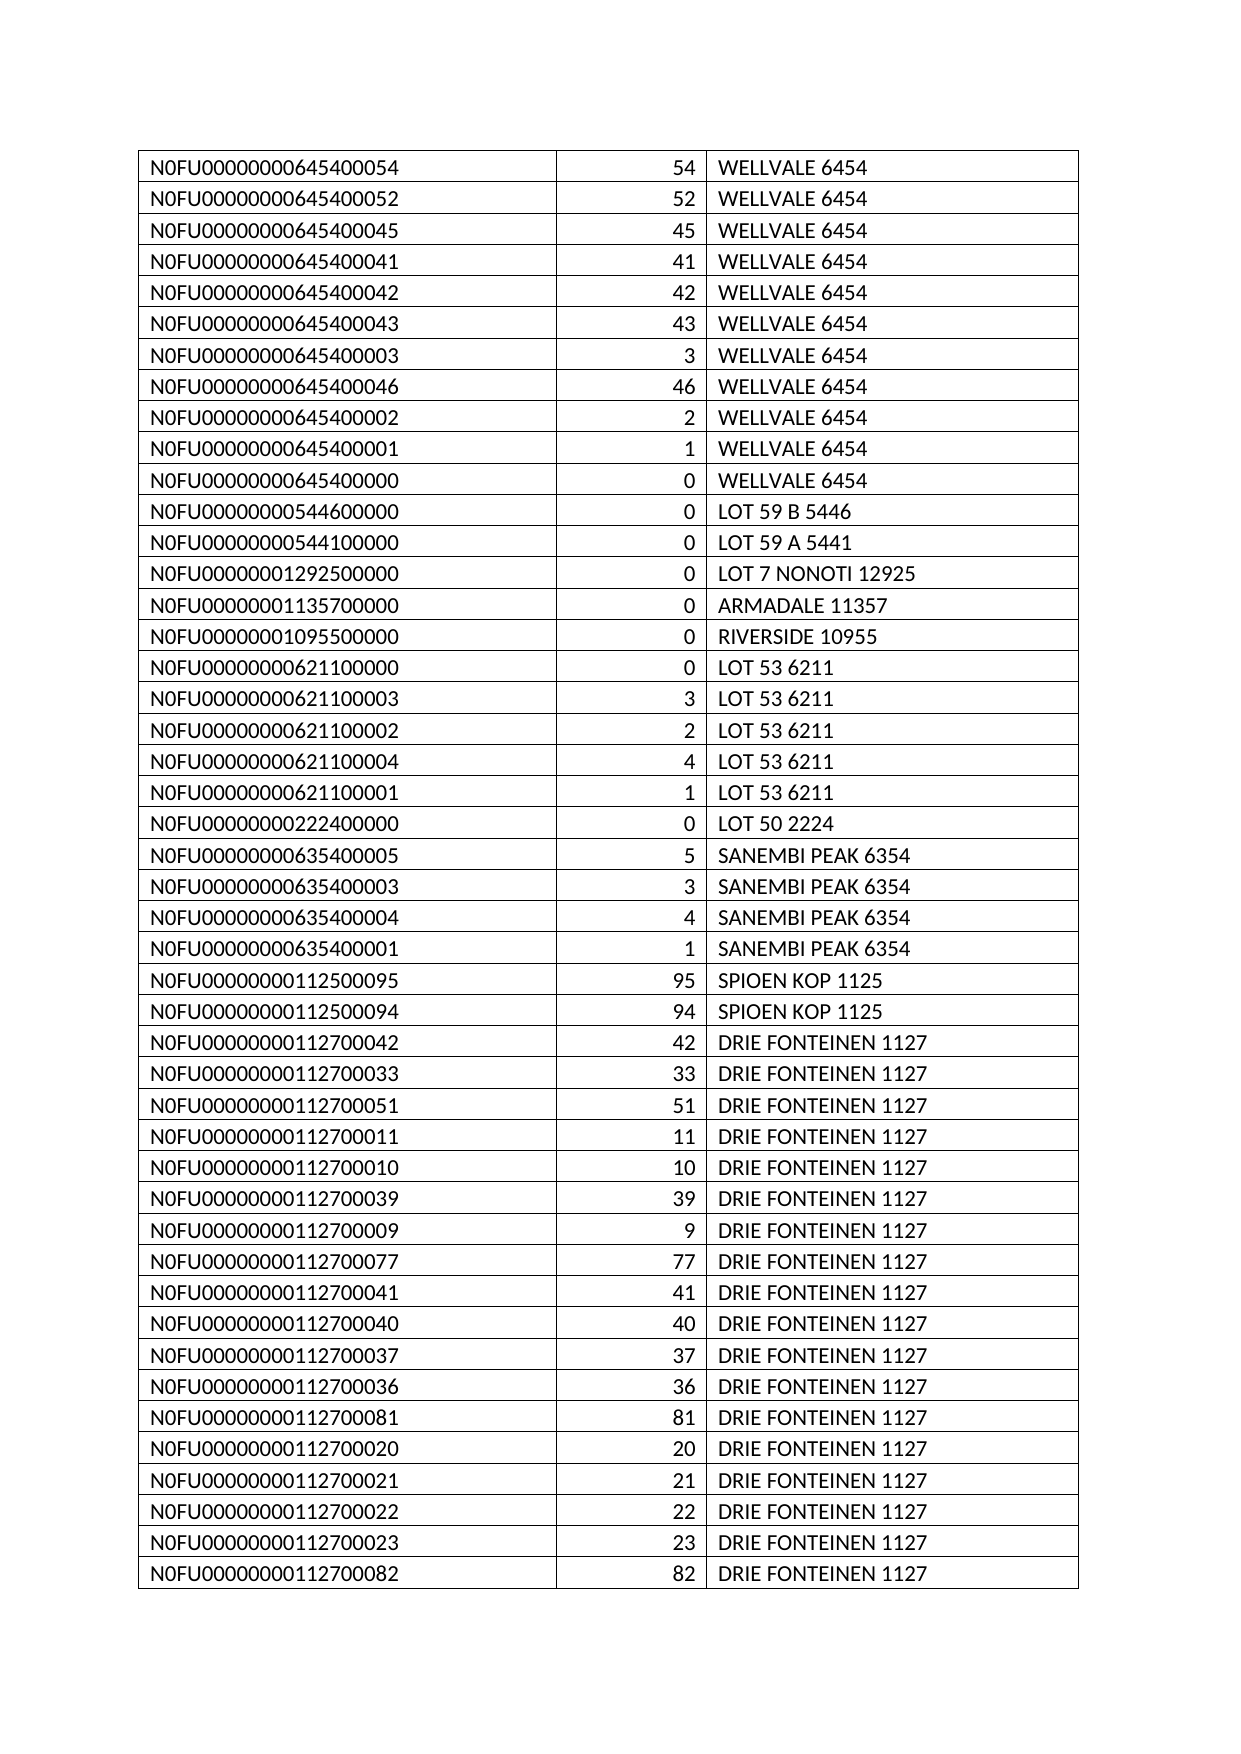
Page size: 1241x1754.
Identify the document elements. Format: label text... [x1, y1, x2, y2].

table_cell N0FU00000000544100000 [139, 526, 556, 556]
table_cell 0 [557, 495, 706, 525]
table_cell 41 [557, 1276, 706, 1306]
table_cell DRIE FONTEINEN 1127 [707, 1089, 1078, 1119]
table_cell SANEMBI PEAK 6354 [707, 932, 1078, 962]
table_cell N0FU00000000645400003 [139, 339, 556, 369]
table_cell 41 [557, 245, 706, 275]
table_cell 0 [557, 557, 706, 587]
table_cell DRIE FONTEINEN 1127 [707, 1057, 1078, 1087]
table_cell 4 [557, 745, 706, 775]
table_cell WELLVALE 6454 [707, 432, 1078, 462]
table_cell DRIE FONTEINEN 1127 [707, 1245, 1078, 1275]
table_cell WELLVALE 6454 [707, 182, 1078, 212]
table_cell 23 [557, 1526, 706, 1556]
table_cell N0FU00000000112700039 [139, 1182, 556, 1212]
table_cell N0FU00000001292500000 [139, 557, 556, 587]
table_cell WELLVALE 6454 [707, 307, 1078, 337]
table_cell WELLVALE 6454 [707, 214, 1078, 244]
table_cell N0FU00000000112700010 [139, 1151, 556, 1181]
table_cell WELLVALE 6454 [707, 401, 1078, 431]
table_cell LOT 53 6211 [707, 776, 1078, 806]
table_cell N0FU00000000645400042 [139, 276, 556, 306]
table_cell LOT 7 NONOTI 12925 [707, 557, 1078, 587]
table_cell WELLVALE 6454 [707, 464, 1078, 494]
table_cell 22 [557, 1495, 706, 1525]
table_cell DRIE FONTEINEN 1127 [707, 1557, 1078, 1587]
table_cell 0 [557, 464, 706, 494]
table_cell N0FU00000000112500095 [139, 964, 556, 994]
table_cell 94 [557, 995, 706, 1025]
table_cell 46 [557, 370, 706, 400]
table_cell 95 [557, 964, 706, 994]
table_cell WELLVALE 6454 [707, 151, 1078, 181]
table_cell DRIE FONTEINEN 1127 [707, 1182, 1078, 1212]
table_cell 43 [557, 307, 706, 337]
table_cell LOT 53 6211 [707, 682, 1078, 712]
table_cell 81 [557, 1401, 706, 1431]
table_cell SANEMBI PEAK 6354 [707, 839, 1078, 869]
table_cell 40 [557, 1307, 706, 1337]
table_cell N0FU00000000621100000 [139, 651, 556, 681]
table_cell N0FU00000000645400046 [139, 370, 556, 400]
table_cell 45 [557, 214, 706, 244]
table_cell SPIOEN KOP 1125 [707, 964, 1078, 994]
table_cell N0FU00000000645400054 [139, 151, 556, 181]
table_cell 39 [557, 1182, 706, 1212]
table_cell N0FU00000000645400041 [139, 245, 556, 275]
table_cell 0 [557, 589, 706, 619]
table_cell N0FU00000000112700051 [139, 1089, 556, 1119]
table_cell N0FU00000000645400002 [139, 401, 556, 431]
table_cell DRIE FONTEINEN 1127 [707, 1370, 1078, 1400]
table_cell LOT 59 B 5446 [707, 495, 1078, 525]
table_cell 4 [557, 901, 706, 931]
table_cell WELLVALE 6454 [707, 339, 1078, 369]
table_cell 0 [557, 651, 706, 681]
table_cell 3 [557, 682, 706, 712]
table_cell DRIE FONTEINEN 1127 [707, 1214, 1078, 1244]
table_cell 42 [557, 1026, 706, 1056]
table_cell 21 [557, 1464, 706, 1494]
table_cell SPIOEN KOP 1125 [707, 995, 1078, 1025]
table_cell DRIE FONTEINEN 1127 [707, 1339, 1078, 1369]
table_cell N0FU00000000112700021 [139, 1464, 556, 1494]
table_cell DRIE FONTEINEN 1127 [707, 1495, 1078, 1525]
table_cell DRIE FONTEINEN 1127 [707, 1307, 1078, 1337]
table_cell N0FU00000000112700020 [139, 1432, 556, 1462]
table_cell LOT 50 2224 [707, 807, 1078, 837]
table_cell 52 [557, 182, 706, 212]
table_cell SANEMBI PEAK 6354 [707, 870, 1078, 900]
table_cell DRIE FONTEINEN 1127 [707, 1432, 1078, 1462]
table_cell N0FU00000000635400001 [139, 932, 556, 962]
table_cell 54 [557, 151, 706, 181]
table_cell LOT 59 A 5441 [707, 526, 1078, 556]
table_cell 33 [557, 1057, 706, 1087]
table_cell N0FU00000000112700037 [139, 1339, 556, 1369]
table_cell N0FU00000000544600000 [139, 495, 556, 525]
table_cell 3 [557, 339, 706, 369]
table_cell 0 [557, 620, 706, 650]
table_cell DRIE FONTEINEN 1127 [707, 1526, 1078, 1556]
table_cell N0FU00000000222400000 [139, 807, 556, 837]
table_cell ARMADALE 11357 [707, 589, 1078, 619]
table_cell 10 [557, 1151, 706, 1181]
table_cell N0FU00000000621100004 [139, 745, 556, 775]
table_cell 37 [557, 1339, 706, 1369]
table_cell N0FU00000000621100002 [139, 714, 556, 744]
table_cell N0FU00000000112700011 [139, 1120, 556, 1150]
table_cell DRIE FONTEINEN 1127 [707, 1151, 1078, 1181]
table_cell DRIE FONTEINEN 1127 [707, 1120, 1078, 1150]
table_cell N0FU00000000112700077 [139, 1245, 556, 1275]
table_cell 42 [557, 276, 706, 306]
table_cell N0FU00000000112700040 [139, 1307, 556, 1337]
table_cell 2 [557, 714, 706, 744]
table_cell 82 [557, 1557, 706, 1587]
table_cell 3 [557, 870, 706, 900]
table_cell N0FU00000000645400000 [139, 464, 556, 494]
table_cell N0FU00000000645400001 [139, 432, 556, 462]
table_cell N0FU00000000635400004 [139, 901, 556, 931]
table_cell N0FU00000000112700023 [139, 1526, 556, 1556]
table_cell 0 [557, 807, 706, 837]
table_cell 2 [557, 401, 706, 431]
table_cell 5 [557, 839, 706, 869]
table_cell LOT 53 6211 [707, 714, 1078, 744]
table_cell SANEMBI PEAK 6354 [707, 901, 1078, 931]
table_cell N0FU00000000645400052 [139, 182, 556, 212]
table_cell 1 [557, 932, 706, 962]
table_cell N0FU00000000645400043 [139, 307, 556, 337]
table_cell N0FU00000000112700081 [139, 1401, 556, 1431]
table_cell N0FU00000001135700000 [139, 589, 556, 619]
table_cell DRIE FONTEINEN 1127 [707, 1026, 1078, 1056]
table_cell DRIE FONTEINEN 1127 [707, 1276, 1078, 1306]
table_cell N0FU00000000621100003 [139, 682, 556, 712]
table_cell N0FU00000000112700022 [139, 1495, 556, 1525]
table_cell N0FU00000001095500000 [139, 620, 556, 650]
table_cell WELLVALE 6454 [707, 245, 1078, 275]
table_cell DRIE FONTEINEN 1127 [707, 1401, 1078, 1431]
table_cell N0FU00000000645400045 [139, 214, 556, 244]
table_cell LOT 53 6211 [707, 745, 1078, 775]
table_cell 0 [557, 526, 706, 556]
table_cell LOT 53 6211 [707, 651, 1078, 681]
table_cell N0FU00000000112700041 [139, 1276, 556, 1306]
table_cell N0FU00000000112700082 [139, 1557, 556, 1587]
table_cell 77 [557, 1245, 706, 1275]
table_cell 9 [557, 1214, 706, 1244]
table_cell RIVERSIDE 10955 [707, 620, 1078, 650]
table_cell N0FU00000000112700033 [139, 1057, 556, 1087]
table_cell N0FU00000000112500094 [139, 995, 556, 1025]
table_cell N0FU00000000112700009 [139, 1214, 556, 1244]
table_cell DRIE FONTEINEN 1127 [707, 1464, 1078, 1494]
table_cell N0FU00000000635400005 [139, 839, 556, 869]
table_cell 11 [557, 1120, 706, 1150]
table_cell N0FU00000000112700042 [139, 1026, 556, 1056]
table_cell 1 [557, 776, 706, 806]
table_cell 36 [557, 1370, 706, 1400]
table_cell 1 [557, 432, 706, 462]
table_cell N0FU00000000112700036 [139, 1370, 556, 1400]
table_cell WELLVALE 6454 [707, 370, 1078, 400]
table_cell WELLVALE 6454 [707, 276, 1078, 306]
table_cell N0FU00000000621100001 [139, 776, 556, 806]
table_cell 20 [557, 1432, 706, 1462]
table_cell 51 [557, 1089, 706, 1119]
table_cell N0FU00000000635400003 [139, 870, 556, 900]
